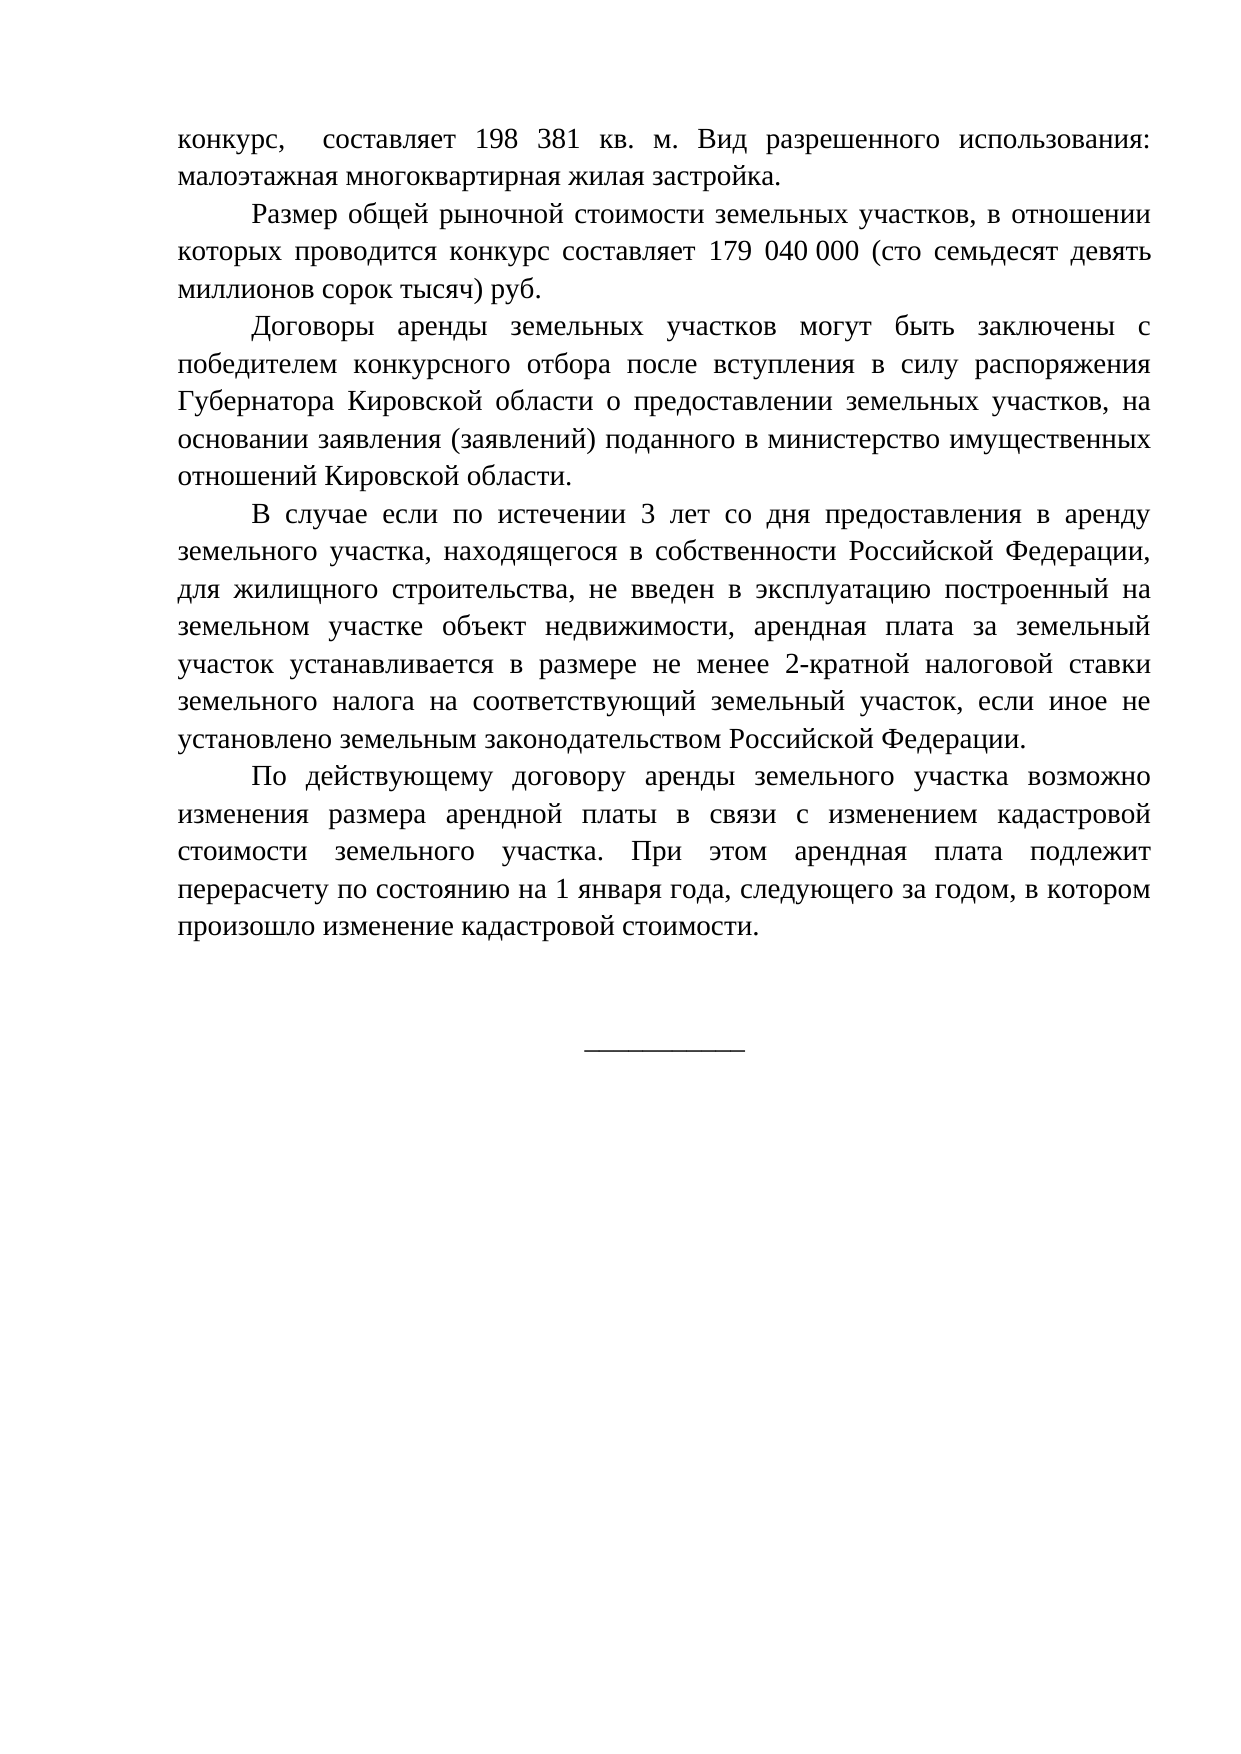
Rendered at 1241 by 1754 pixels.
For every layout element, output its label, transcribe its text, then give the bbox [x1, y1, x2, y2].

text Договоры аренды земельных участков могут быть заключены с победителем конкурсного отбора после вступления в силу распоряжения Губернатора Кировской области о предоставлении земельных участков, на основании заявления (заявлений) поданного в министерство имущественных отношений Кировской области. [177, 306, 1152, 493]
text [177, 118, 1152, 193]
text В случае если по истечении 3 лет со дня предоставления в аренду земельного участка, находящегося в собственности Российской Федерации, для жилищного строительства, не введен в эксплуатацию построенный на земельном участке объект недвижимости, арендная плата за земельный участок устанавливается в размере не менее 2-кратной налоговой ставки земельного налога на соответствующий земельный участок, если иное не установлено земельным законодательством Российской Федерации. [177, 493, 1152, 756]
text ___________ [177, 1018, 1152, 1056]
text Размер общей рыночной стоимости земельных участков, в отношении которых проводится конкурс составляет 179 040 000 (сто семьдесят девять миллионов сорок тысяч) руб. [177, 193, 1152, 306]
text По действующему договору аренды земельного участка возможно изменения размера арендной платы в связи с изменением кадастровой стоимости земельного участка. При этом арендная плата подлежит перерасчету по состоянию на 1 января года, следующего за годом, в котором произошло изменение кадастровой стоимости. [177, 756, 1152, 943]
